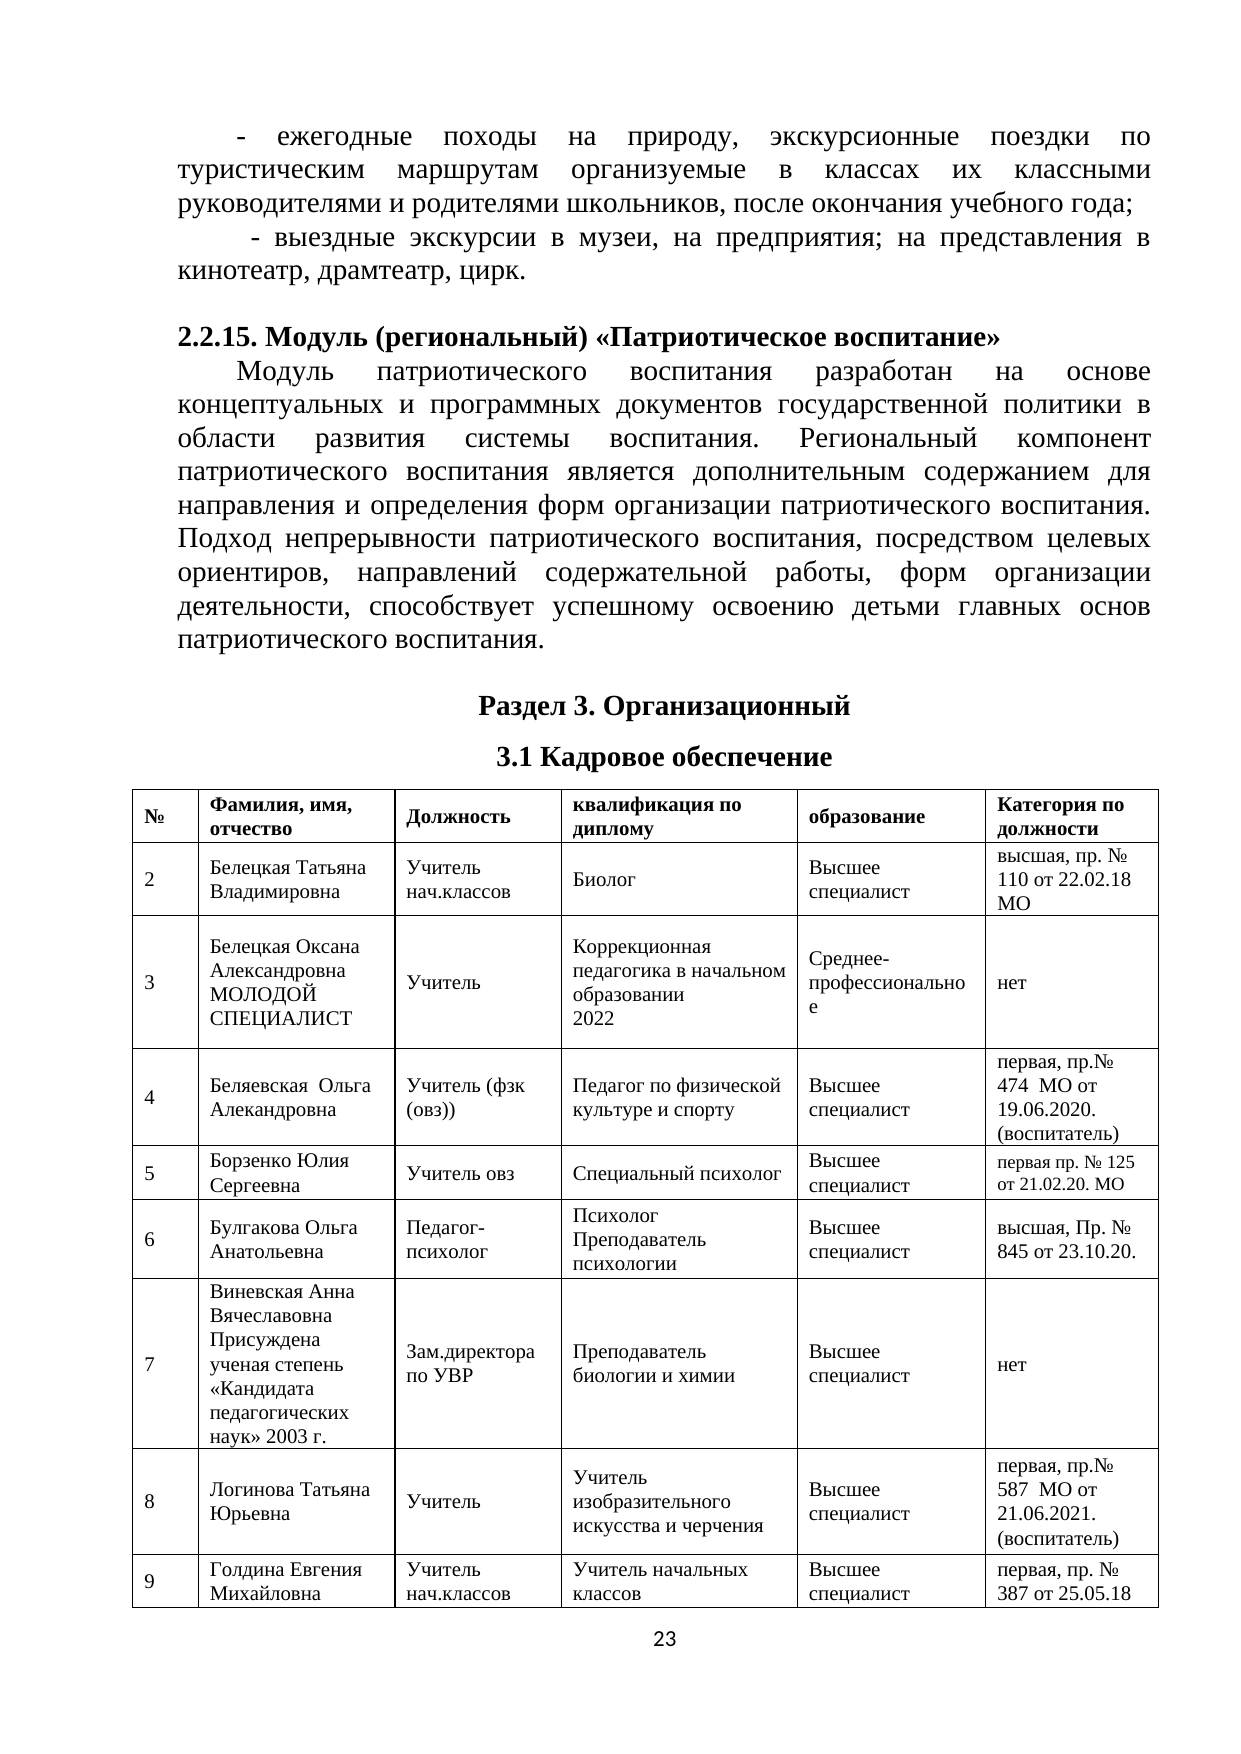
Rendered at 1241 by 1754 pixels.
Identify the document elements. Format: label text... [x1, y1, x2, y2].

table_cell Беляевская Ольга Алекандровна [199, 1049, 394, 1145]
table_cell Учитель [396, 916, 561, 1048]
table_cell Учитель нач.классов [396, 843, 561, 915]
table_cell Психолог Преподаватель психологии [562, 1200, 797, 1278]
table_cell Коррекционная педагогика в начальном образовании 2022 [562, 916, 797, 1048]
table_cell [133, 916, 198, 1048]
table_cell [133, 1279, 198, 1448]
table_header № [133, 790, 198, 842]
table_cell Виневская Анна Вячеславовна Присуждена ученая степень «Кандидата педагогических наук» 2003 г. [199, 1279, 394, 1448]
table_cell Биолог [562, 843, 797, 915]
table_header квалификация по диплому [562, 790, 797, 842]
table_cell Среднее-профессиональное [798, 916, 985, 1048]
table_header образование [798, 790, 985, 842]
text - ежегодные походы на природу, экскурсионные поездки по туристическим маршрутам организуемые в классах их классными руководителями и родителями школьников, после окончания учебного года; [177, 118, 1152, 219]
table_cell Высшее специалист [798, 1146, 985, 1198]
table_cell [133, 843, 198, 915]
table_cell Педагог-психолог [396, 1200, 561, 1278]
table_cell [133, 1555, 198, 1607]
table_cell первая, пр.№ 587 МО от 21.06.2021. (воспитатель) [986, 1449, 1158, 1554]
table_cell Учитель изобразительного искусства и черчения [562, 1449, 797, 1554]
table_cell [133, 1449, 198, 1554]
table_cell Зам.директора по УВР [396, 1279, 561, 1448]
table_cell Белецкая Оксана Александровна МОЛОДОЙ СПЕЦИАЛИСТ [199, 916, 394, 1048]
table_cell Специальный психолог [562, 1146, 797, 1198]
table_header Фамилия, имя, отчество [199, 790, 394, 842]
table_cell [133, 1146, 198, 1198]
table_cell Высшее специалист [798, 1279, 985, 1448]
table_cell Белецкая Татьяна Владимировна [199, 843, 394, 915]
text Раздел 3. Организационный [177, 688, 1152, 722]
table_cell Высшее специалист [798, 1200, 985, 1278]
table_cell нет [986, 1279, 1158, 1448]
table_cell высшая, Пр. № 845 от 23.10.20. [986, 1200, 1158, 1278]
table_cell Учитель нач.классов [396, 1555, 561, 1607]
text Модуль патриотического воспитания разработан на основе концептуальных и программных документов государственной политики в области развития системы воспитания. Региональный компонент патриотического воспитания является дополнительным содержанием для направления и определения форм организации патриотического воспитания. Подход непрерывности патриотического воспитания, посредством целевых ориентиров, направлений содержательной работы, форм организации деятельности, способствует успешному освоению детьми главных основ патриотического воспитания. [177, 353, 1152, 655]
table_header Категория по должности [986, 790, 1158, 842]
table_cell высшая, пр. № 110 от 22.02.18 МО [986, 843, 1158, 915]
text 2.2.15. Модуль (региональный) «Патриотическое воспитание» [177, 319, 1152, 353]
table_cell Булгакова Ольга Анатольевна [199, 1200, 394, 1278]
table_cell первая, пр.№ 474 МО от 19.06.2020. (воспитатель) [986, 1049, 1158, 1145]
table_cell Борзенко Юлия Сергеевна [199, 1146, 394, 1198]
table_cell Учитель (фзк (овз)) [396, 1049, 561, 1145]
text - выездные экскурсии в музеи, на предприятия; на представления в кинотеатр, драмтеатр, цирк. [177, 219, 1152, 286]
table_cell первая пр. № 125 от 21.02.20. МО [986, 1146, 1158, 1198]
table_cell Преподаватель биологии и химии [562, 1279, 797, 1448]
table_cell нет [986, 916, 1158, 1048]
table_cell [199, 1555, 394, 1607]
table_cell Высшее специалист [798, 1449, 985, 1554]
table_cell [133, 1049, 198, 1145]
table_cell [986, 1555, 1158, 1607]
table_cell [133, 1200, 198, 1278]
text 3.1 Кадровое обеспечение [177, 739, 1152, 772]
table_cell Учитель [396, 1449, 561, 1554]
table_header Должность [396, 790, 561, 842]
table_cell Логинова Татьяна Юрьевна [199, 1449, 394, 1554]
table_cell Высшее специалист [798, 1049, 985, 1145]
table_cell Высшее специалист [798, 1555, 985, 1607]
table_cell Учитель овз [396, 1146, 561, 1198]
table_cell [562, 1555, 797, 1607]
table_cell Высшее специалист [798, 843, 985, 915]
table_cell Педагог по физической культуре и спорту [562, 1049, 797, 1145]
